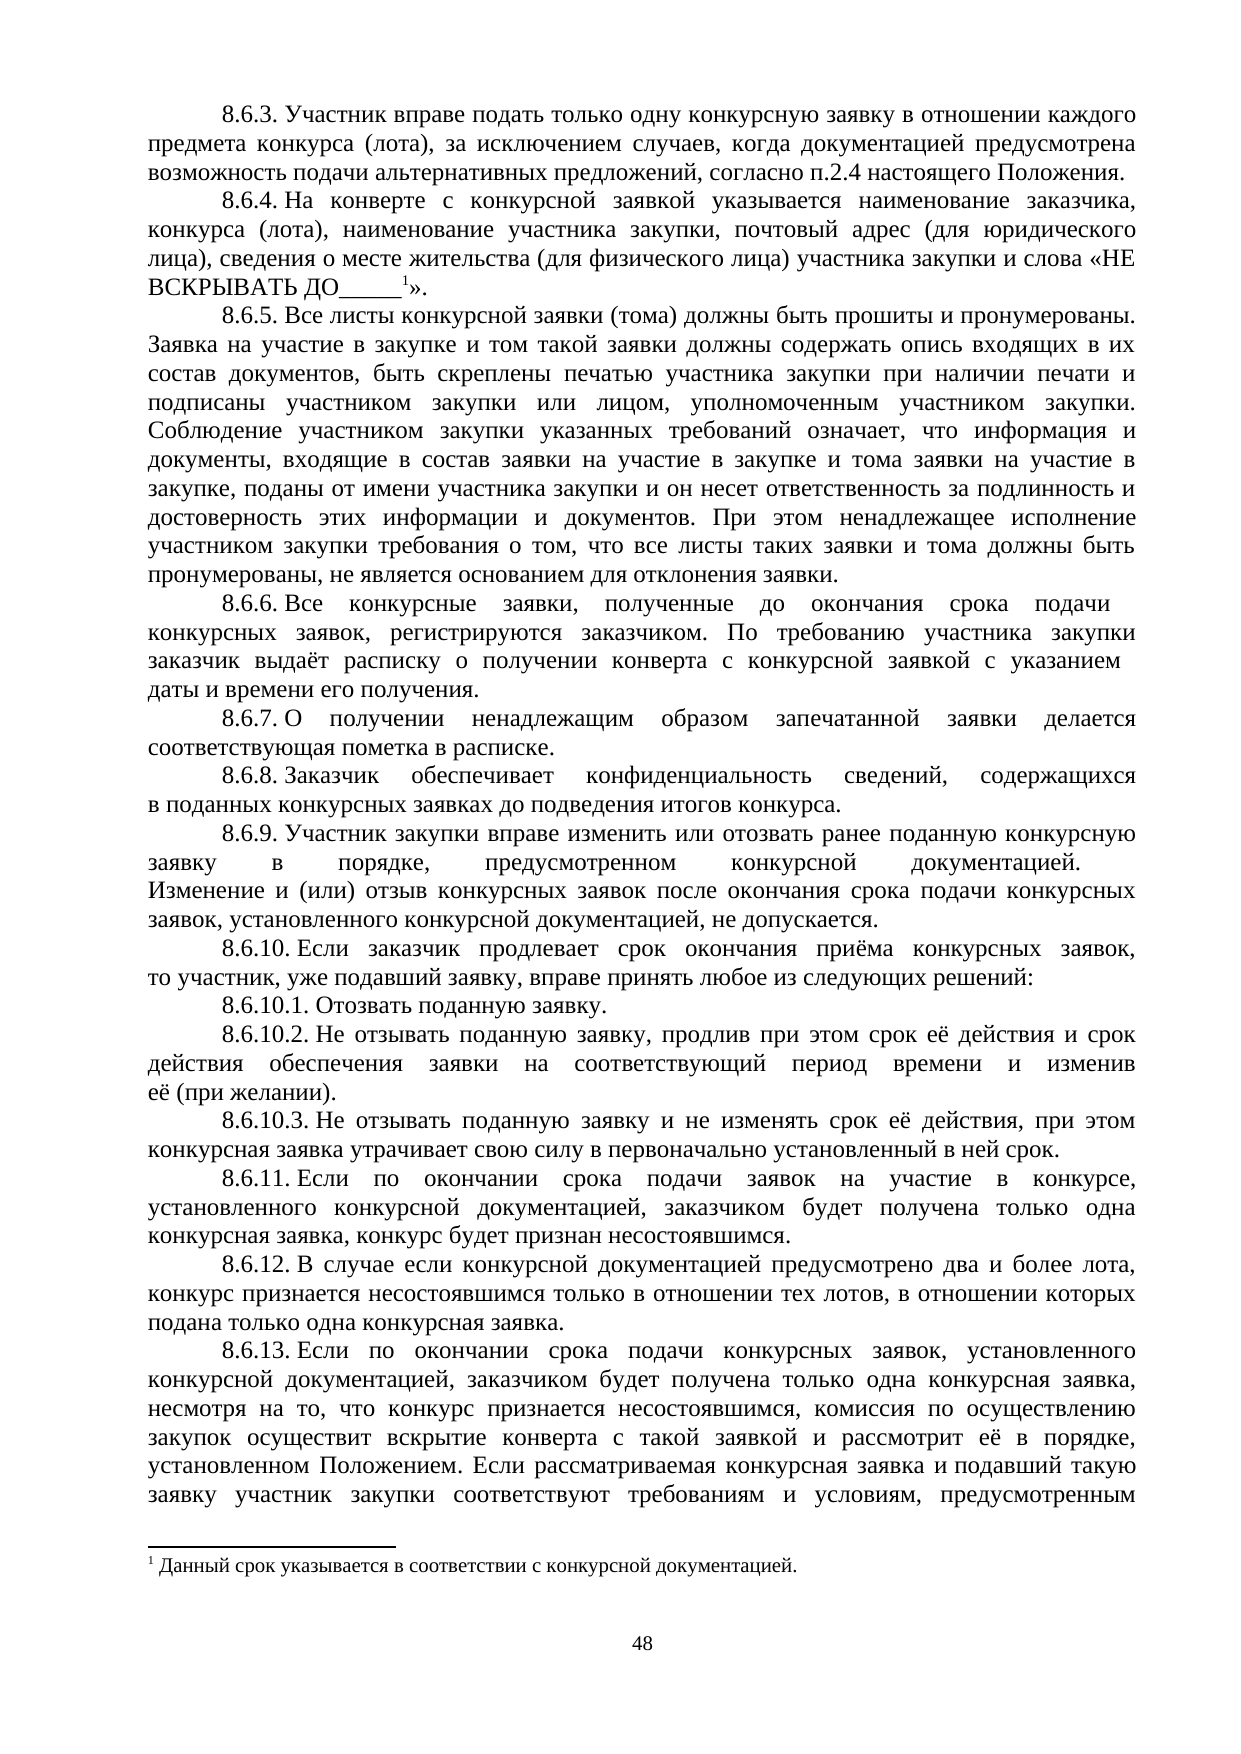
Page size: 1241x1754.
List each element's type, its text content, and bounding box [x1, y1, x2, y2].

list Участник закупки вправе изменить или отозвать ранее поданную конкурсную заявку в порядке, предусмотренном конкурсной документацией. Изменение и (или) отзыв конкурсных заявок после окончания срока подачи конкурсных заявок, установленного конкурсной документацией, не допускается. [148, 818, 1137, 933]
list В случае если конкурсной документацией предусмотрено два и более лота, конкурс признается несостоявшимся только в отношении тех лотов, в отношении которых подана только одна конкурсная заявка. [148, 1249, 1137, 1335]
list Все конкурсные заявки, полученные до окончания срока подачи конкурсных заявок, регистрируются заказчиком. По требованию участника закупки заказчик выдаёт расписку о получении конверта с конкурсной заявкой с указанием даты и времени его получения. [148, 588, 1137, 703]
list Если по окончании срока подачи заявок на участие в конкурсе, установленного конкурсной документацией, заказчиком будет получена только одна конкурсная заявка, конкурс будет признан несостоявшимся. [148, 1163, 1137, 1249]
list Если заказчик продлевает срок окончания приёма конкурсных заявок, то участник, уже подавший заявку, вправе принять любое из следующих решений: [148, 933, 1137, 990]
list Не отзывать поданную заявку и не изменять срок её действия, при этом конкурсная заявка утрачивает свою силу в первоначально установленный в ней срок. [148, 1105, 1137, 1163]
list Не отзывать поданную заявку, продлив при этом срок её действия и срок действия обеспечения заявки на соответствующий период времени и изменив её (при желании). [148, 1019, 1137, 1105]
list Заказчик обеспечивает конфиденциальность сведений, содержащихся в поданных конкурсных заявках до подведения итогов конкурса. [148, 760, 1137, 818]
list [148, 1335, 1137, 1508]
list На конверте с конкурсной заявкой указывается наименование заказчика, конкурса (лота), наименование участника закупки, почтовый адрес (для юридического лица), сведения о месте жительства (для физического лица) участника закупки и слова «НЕ ВСКРЫВАТЬ ДО_____». [148, 185, 1137, 300]
list Участник вправе подать только одну конкурсную заявку в отношении каждого предмета конкурса (лота), за исключением случаев, когда документацией предусмотрена возможность подачи альтернативных предложений, согласно п.2.4 настоящего Положения. [148, 99, 1137, 185]
list Все листы конкурсной заявки (тома) должны быть прошиты и пронумерованы. Заявка на участие в закупке и том такой заявки должны содержать опись входящих в их состав документов, быть скреплены печатью участника закупки при наличии печати и подписаны участником закупки или лицом, уполномоченным участником закупки. Соблюдение участником закупки указанных требований означает, что информация и документы, входящие в состав заявки на участие в закупке и тома заявки на участие в закупке, поданы от имени участника закупки и он несет ответственность за подлинность и достоверность этих информации и документов. При этом ненадлежащее исполнение участником закупки требования о том, что все листы таких заявки и тома должны быть пронумерованы, не является основанием для отклонения заявки. [148, 300, 1137, 588]
list Отозвать поданную заявку. [148, 990, 1137, 1019]
list О получении ненадлежащим образом запечатанной заявки делается соответствующая пометка в расписке. [148, 703, 1137, 760]
